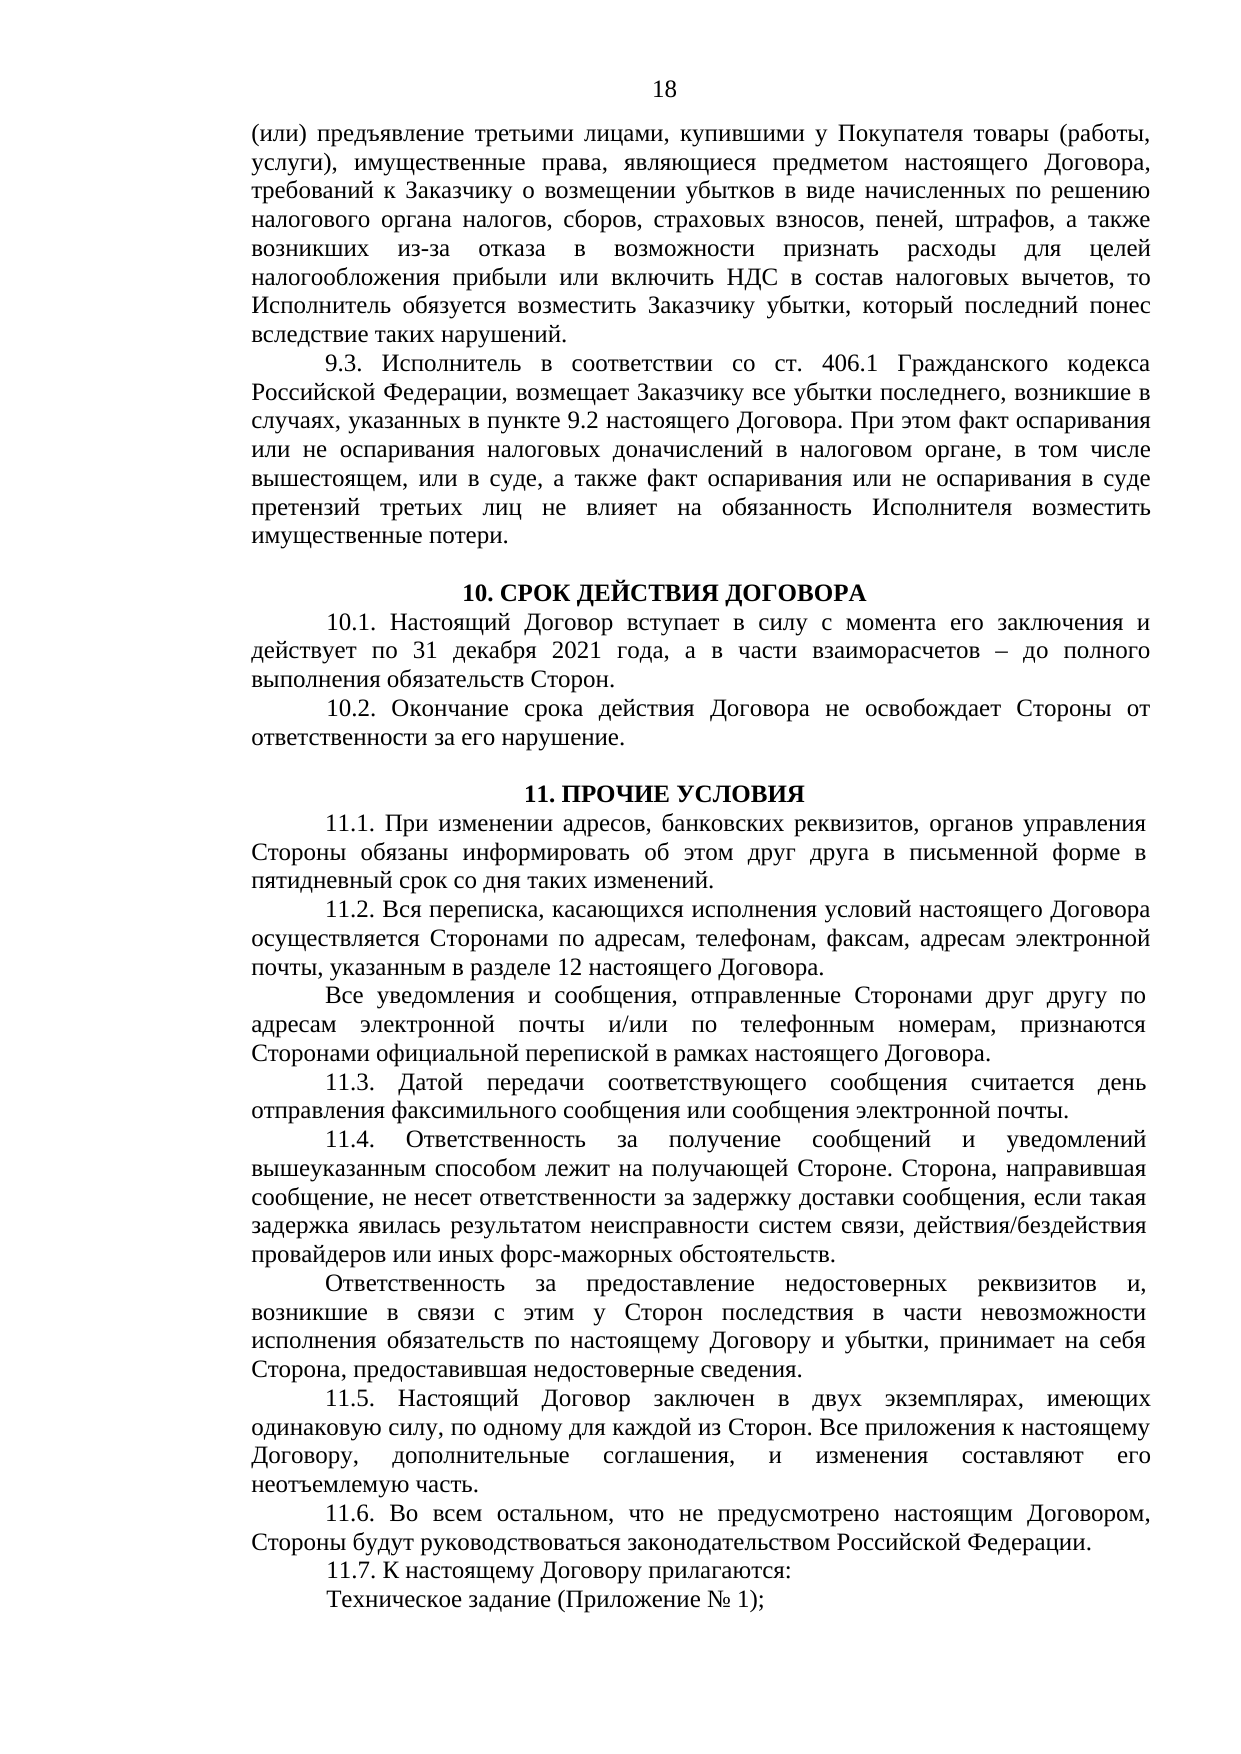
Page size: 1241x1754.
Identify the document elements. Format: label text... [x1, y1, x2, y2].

text 10.2. Окончание срока действия Договора не освобождает Стороны от ответственности за его нарушение. [251, 693, 1152, 751]
text 10. СРОК ДЕЙСТВИЯ ДОГОВОРА [177, 578, 1152, 607]
text 11.4. Ответственность за получение сообщений и уведомлений вышеуказанным способом лежит на получающей Стороне. Сторона, направившая сообщение, не несет ответственности за задержку доставки сообщения, если такая задержка явилась результатом неисправности систем связи, действия/бездействия провайдеров или иных форс-мажорных обстоятельств. [251, 1124, 1147, 1268]
text 9.3. Исполнитель в соответствии со ст. 406.1 Гражданского кодекса Российской Федерации, возмещает Заказчику все убытки последнего, возникшие в случаях, указанных в пункте 9.2 настоящего Договора. При этом факт оспаривания или не оспаривания налоговых доначислений в налоговом органе, в том числе вышестоящем, или в суде, а также факт оспаривания или не оспаривания в суде претензий третьих лиц не влияет на обязанность Исполнителя возместить имущественные потери. [251, 348, 1152, 549]
text Ответственность за предоставление недостоверных реквизитов и, возникшие в связи с этим у Сторон последствия в части невозможности исполнения обязательств по настоящему Договору и убытки, принимает на себя Сторона, предоставившая недостоверные сведения. [251, 1268, 1147, 1383]
text 11.6. Во всем остальном, что не предусмотрено настоящим Договором, Стороны будут руководствоваться законодательством Российской Федерации. [251, 1498, 1152, 1556]
text 11. ПРОЧИЕ УСЛОВИЯ [177, 779, 1152, 808]
text 10.1. Настоящий Договор вступает в силу с момента его заключения и действует по 31 декабря 2021 года, а в части взаиморасчетов – до полного выполнения обязательств Сторон. [251, 607, 1152, 693]
text 11.1. При изменении адресов, банковских реквизитов, органов управления Стороны обязаны информировать об этом друг друга в письменной форме в пятидневный срок со дня таких изменений. [251, 808, 1147, 894]
text Все уведомления и сообщения, отправленные Сторонами друг другу по адресам электронной почты и/или по телефонным номерам, признаются Сторонами официальной перепиской в рамках настоящего Договора. [251, 981, 1147, 1067]
text 11.5. Настоящий Договор заключен в двух экземплярах, имеющих одинаковую силу, по одному для каждой из Сторон. Все приложения к настоящему Договору, дополнительные соглашения, и изменения составляют его неотъемлемую часть. [251, 1383, 1152, 1498]
text 11.2. Вся переписка, касающихся исполнения условий настоящего Договора осуществляется Сторонами по адресам, телефонам, факсам, адресам электронной почты, указанным в разделе 12 настоящего Договора. [251, 894, 1152, 981]
text Техническое задание (Приложение № 1); [251, 1584, 1152, 1613]
text 11.3. Датой передачи соответствующего сообщения считается день отправления факсимильного сообщения или сообщения электронной почты. [251, 1067, 1147, 1124]
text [251, 118, 1152, 348]
text 11.7. К настоящему Договору прилагаются: [251, 1556, 1152, 1584]
